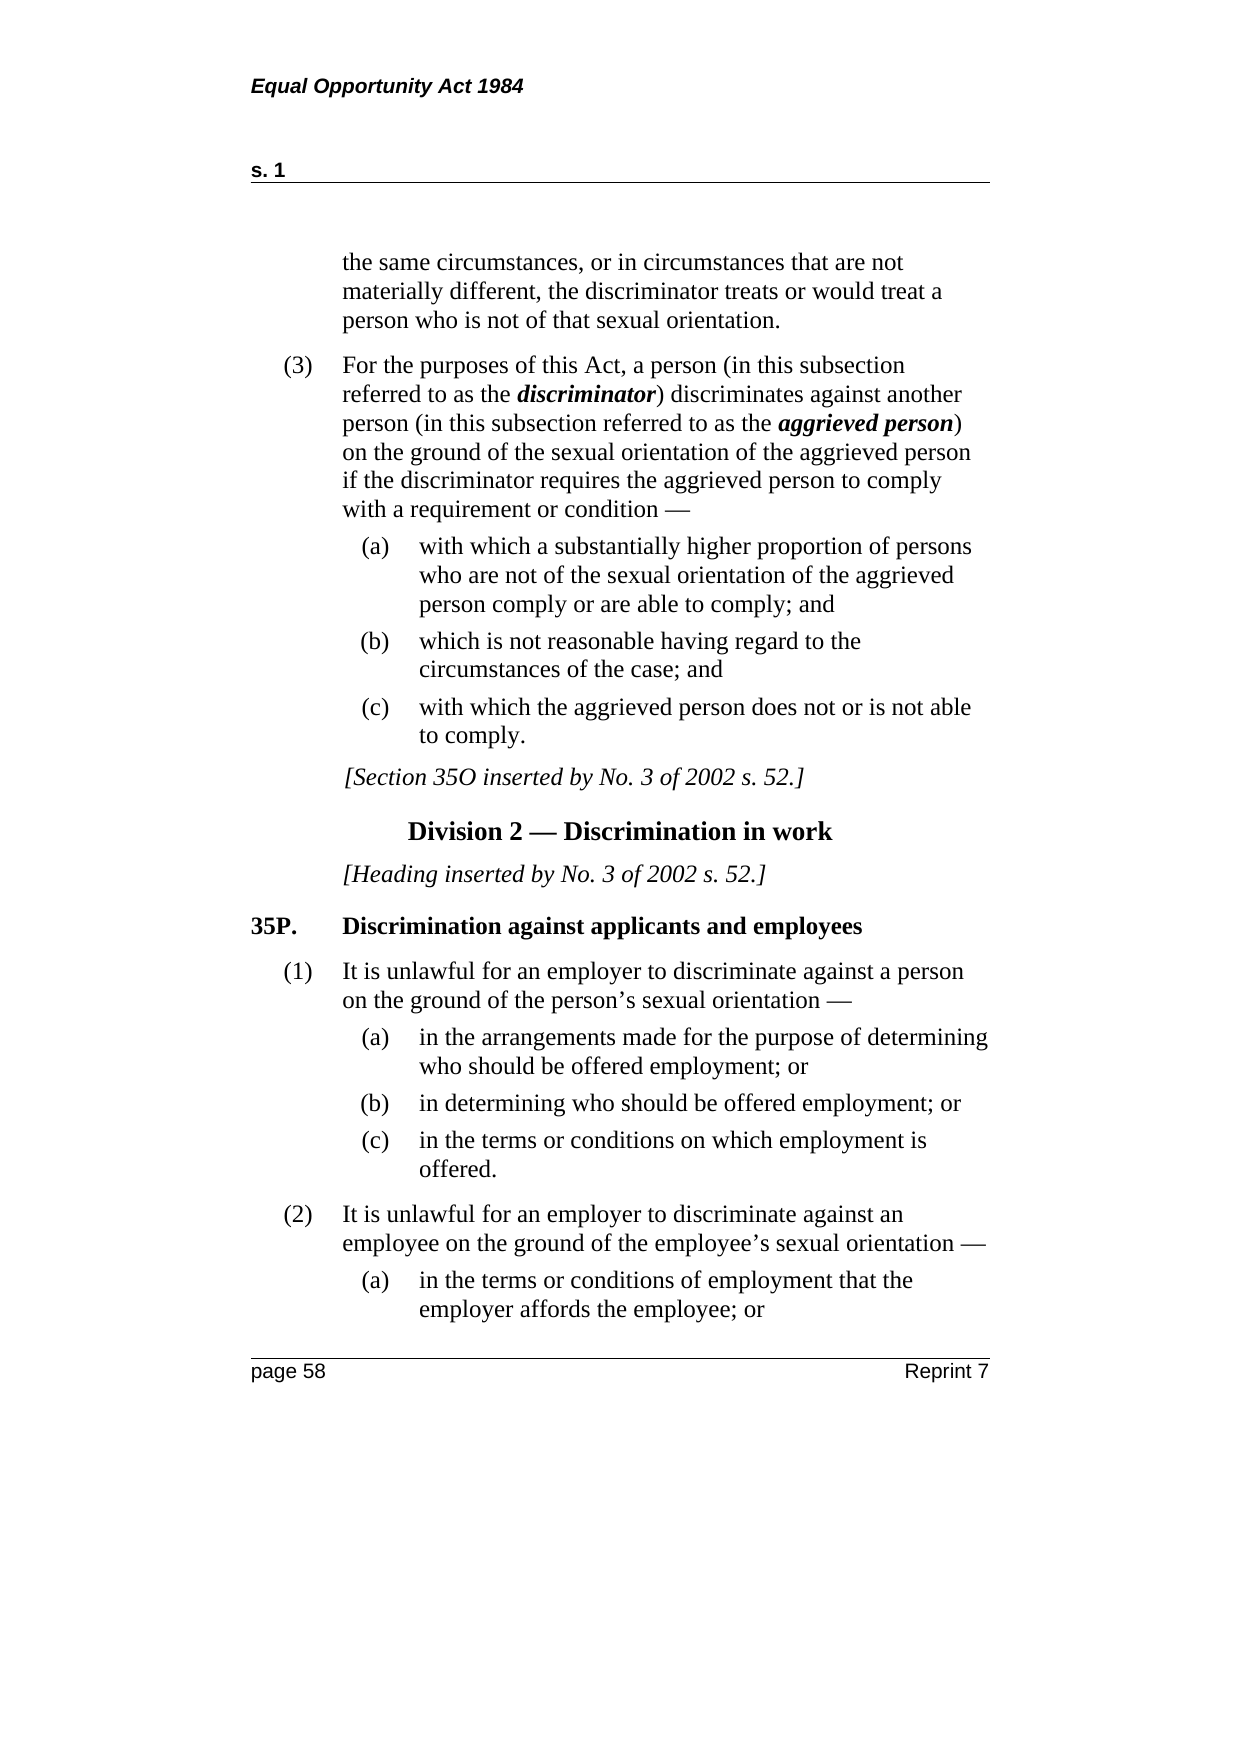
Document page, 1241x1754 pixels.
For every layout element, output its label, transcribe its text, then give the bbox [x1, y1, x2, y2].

text (1) It is unlawful for an employer to discriminate against a person on the ground of the person’s sexual orientation — [251, 956, 990, 1014]
text (a) with which a substantially higher proportion of persons who are not of the sexual orientation of the aggrieved person comply or are able to comply; and [251, 531, 990, 617]
text (c) with which the aggrieved person does not or is not able to comply. [251, 692, 990, 749]
subtitle Division 2 — Discrimination in work [251, 815, 990, 847]
text (3) For the purposes of this Act, a person (in this subsection referred to as the discriminator) discriminates against another person (in this subsection referred to as the aggrieved person) on the ground of the sexual orientation of the aggrieved person if the discriminator requires the aggrieved person to comply with a requirement or condition — [251, 350, 990, 523]
text (a) in the arrangements made for the purpose of determining who should be offered employment; or [251, 1022, 990, 1079]
text (a) in the terms or conditions of employment that the employer affords the employee; or [251, 1265, 990, 1322]
text (2) It is unlawful for an employer to discriminate against an employee on the ground of the employee’s sexual orientation — [251, 1199, 990, 1257]
text [Section 35O inserted by No. 3 of 2002 s. 52.] [251, 762, 990, 790]
subtitle 35P. Discrimination against applicants and employees [251, 911, 990, 939]
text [251, 247, 990, 334]
subtitle [Heading inserted by No. 3 of 2002 s. 52.] [252, 859, 990, 888]
text (c) in the terms or conditions on which employment is offered. [251, 1125, 990, 1182]
text (b) in determining who should be offered employment; or [251, 1088, 990, 1117]
text (b) which is not reasonable having regard to the circumstances of the case; and [251, 626, 990, 683]
